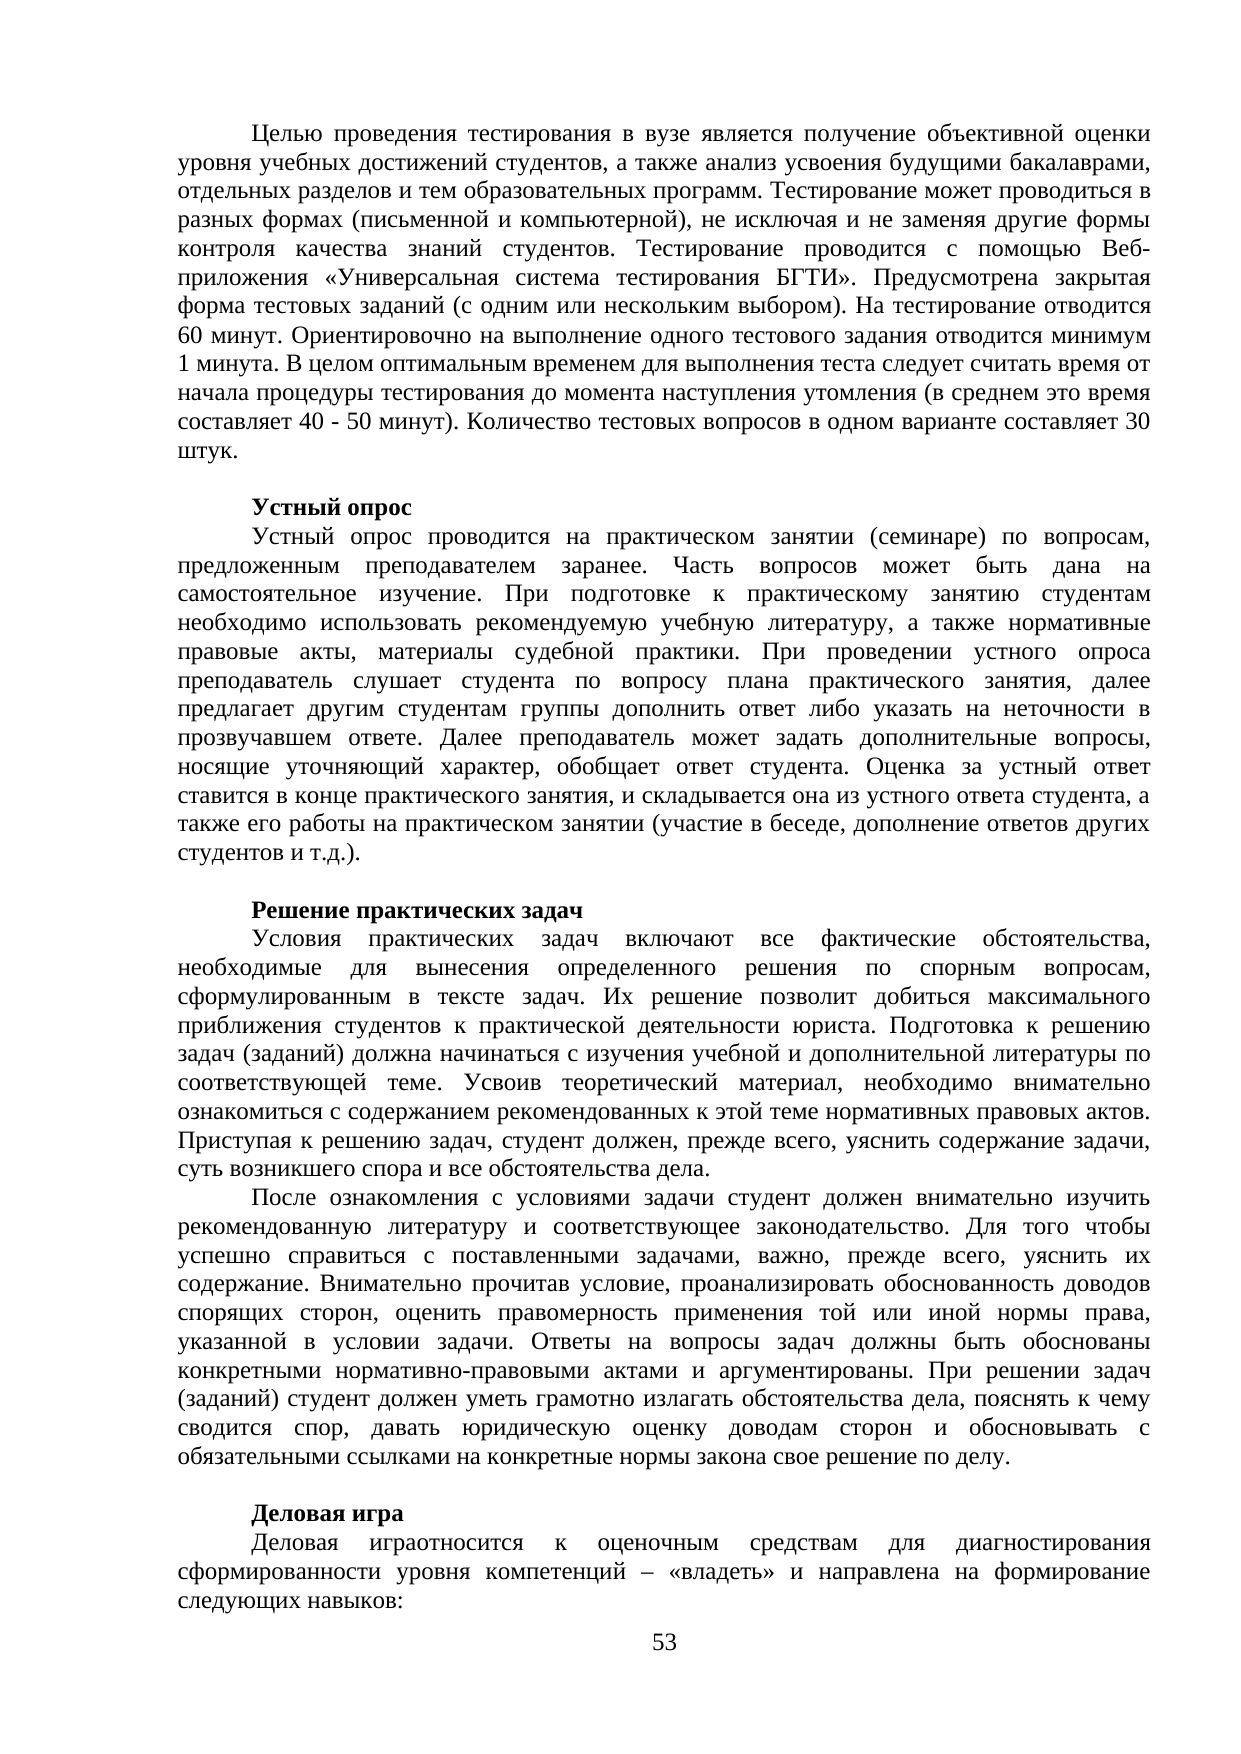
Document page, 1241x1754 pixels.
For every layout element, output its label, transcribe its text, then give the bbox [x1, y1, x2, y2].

text Деловая играотносится к оценочным средствам для диагностирования сформированности уровня компетенций – «владеть» и направлена на формирование следующих навыков: [177, 1527, 1152, 1613]
text Деловая игра [177, 1498, 1152, 1527]
text Решение практических задач [177, 895, 1152, 923]
text Устный опрос [177, 492, 1152, 521]
text Условия практических задач включают все фактические обстоятельства, необходимые для вынесения определенного решения по спорным вопросам, сформулированным в тексте задач. Их решение позволит добиться максимального приближения студентов к практической деятельности юриста. Подготовка к решению задач (заданий) должна начинаться с изучения учебной и дополнительной литературы по соответствующей теме. Усвоив теоретический материал, необходимо внимательно ознакомиться с содержанием рекомендованных к этой теме нормативных правовых актов. Приступая к решению задач, студент должен, прежде всего, уяснить содержание задачи, суть возникшего спора и все обстоятельства дела. [177, 923, 1152, 1182]
text После ознакомления с условиями задачи студент должен внимательно изучить рекомендованную литературу и соответствующее законодательство. Для того чтобы успешно справиться с поставленными задачами, важно, прежде всего, уяснить их содержание. Внимательно прочитав условие, проанализировать обоснованность доводов спорящих сторон, оценить правомерность применения той или иной нормы права, указанной в условии задачи. Ответы на вопросы задач должны быть обоснованы конкретными нормативно-правовыми актами и аргументированы. При решении задач (заданий) студент должен уметь грамотно излагать обстоятельства дела, пояснять к чему сводится спор, давать юридическую оценку доводам сторон и обосновывать с обязательными ссылками на конкретные нормы закона свое решение по делу. [177, 1182, 1152, 1470]
text Устный опрос проводится на практическом занятии (семинаре) по вопросам, предложенным преподавателем заранее. Часть вопросов может быть дана на самостоятельное изучение. При подготовке к практическому занятию студентам необходимо использовать рекомендуемую учебную литературу, а также нормативные правовые акты, материалы судебной практики. При проведении устного опроса преподаватель слушает студента по вопросу плана практического занятия, далее предлагает другим студентам группы дополнить ответ либо указать на неточности в прозвучавшем ответе. Далее преподаватель может задать дополнительные вопросы, носящие уточняющий характер, обобщает ответ студента. Оценка за устный ответ ставится в конце практического занятия, и складывается она из устного ответа студента, а также его работы на практическом занятии (участие в беседе, дополнение ответов других студентов и т.д.). [177, 521, 1152, 866]
text Целью проведения тестирования в вузе является получение объективной оценки уровня учебных достижений студентов, а также анализ усвоения будущими бакалаврами, отдельных разделов и тем образовательных программ. Тестирование может проводиться в разных формах (письменной и компьютерной), не исключая и не заменяя другие формы контроля качества знаний студентов. Тестирование проводится с помощью Веб-приложения «Универсальная система тестирования БГТИ». Предусмотрена закрытая форма тестовых заданий (с одним или нескольким выбором). На тестирование отводится 60 минут. Ориентировочно на выполнение одного тестового задания отводится минимум 1 минута. В целом оптимальным временем для выполнения теста следует считать время от начала процедуры тестирования до момента наступления утомления (в среднем это время составляет 40 - 50 минут). Количество тестовых вопросов в одном варианте составляет 30 штук. [177, 118, 1152, 463]
